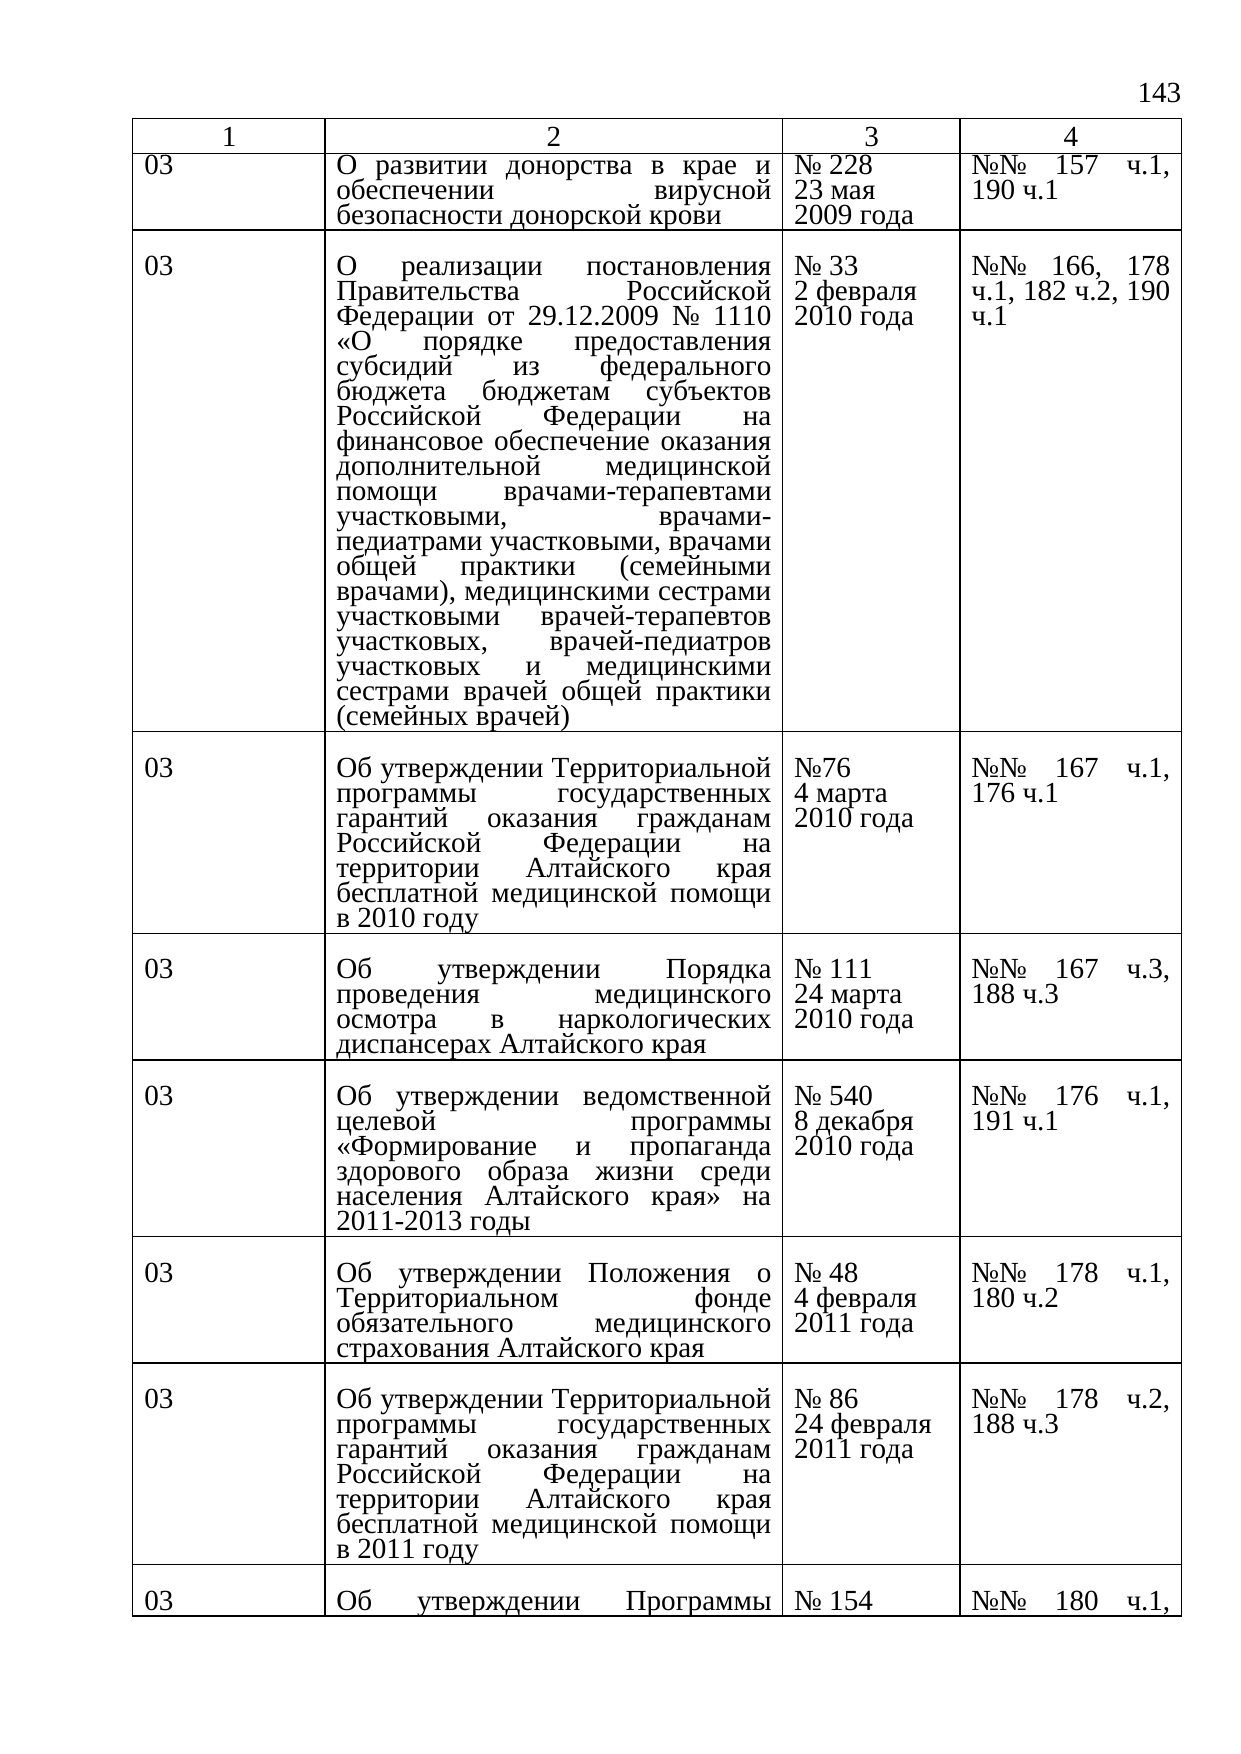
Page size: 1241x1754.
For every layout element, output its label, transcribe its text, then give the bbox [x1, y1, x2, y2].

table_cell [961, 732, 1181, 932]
table_header 1 [133, 119, 324, 153]
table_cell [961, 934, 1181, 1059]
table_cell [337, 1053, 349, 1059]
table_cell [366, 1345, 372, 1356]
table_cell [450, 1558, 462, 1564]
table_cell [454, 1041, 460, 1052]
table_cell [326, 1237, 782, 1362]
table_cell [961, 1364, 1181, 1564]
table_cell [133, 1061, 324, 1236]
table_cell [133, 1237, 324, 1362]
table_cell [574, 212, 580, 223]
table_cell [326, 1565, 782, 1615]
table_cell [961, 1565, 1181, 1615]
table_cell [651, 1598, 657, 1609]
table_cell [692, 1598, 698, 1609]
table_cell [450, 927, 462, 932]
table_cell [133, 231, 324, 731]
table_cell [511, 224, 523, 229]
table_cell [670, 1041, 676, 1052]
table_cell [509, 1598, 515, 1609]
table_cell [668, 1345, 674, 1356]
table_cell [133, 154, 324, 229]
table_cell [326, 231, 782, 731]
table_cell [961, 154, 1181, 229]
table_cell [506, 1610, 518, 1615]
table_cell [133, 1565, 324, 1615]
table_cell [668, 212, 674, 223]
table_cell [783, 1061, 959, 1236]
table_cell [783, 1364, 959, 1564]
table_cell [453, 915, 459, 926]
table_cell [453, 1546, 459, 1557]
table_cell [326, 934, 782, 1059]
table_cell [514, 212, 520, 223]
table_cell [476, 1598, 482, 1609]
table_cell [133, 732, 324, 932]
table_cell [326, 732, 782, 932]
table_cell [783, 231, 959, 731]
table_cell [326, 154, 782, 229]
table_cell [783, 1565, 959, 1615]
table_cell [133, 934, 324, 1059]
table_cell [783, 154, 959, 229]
table_header 4 [961, 119, 1181, 153]
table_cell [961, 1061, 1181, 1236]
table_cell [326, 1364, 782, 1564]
table_header 2 [326, 119, 782, 153]
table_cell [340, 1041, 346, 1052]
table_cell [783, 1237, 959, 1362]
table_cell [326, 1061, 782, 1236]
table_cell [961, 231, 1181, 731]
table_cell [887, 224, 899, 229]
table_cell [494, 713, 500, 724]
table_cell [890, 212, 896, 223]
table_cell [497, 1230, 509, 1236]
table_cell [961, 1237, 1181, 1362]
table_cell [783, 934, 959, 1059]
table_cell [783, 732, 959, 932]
table_header 3 [783, 119, 959, 153]
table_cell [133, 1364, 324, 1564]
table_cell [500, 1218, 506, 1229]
